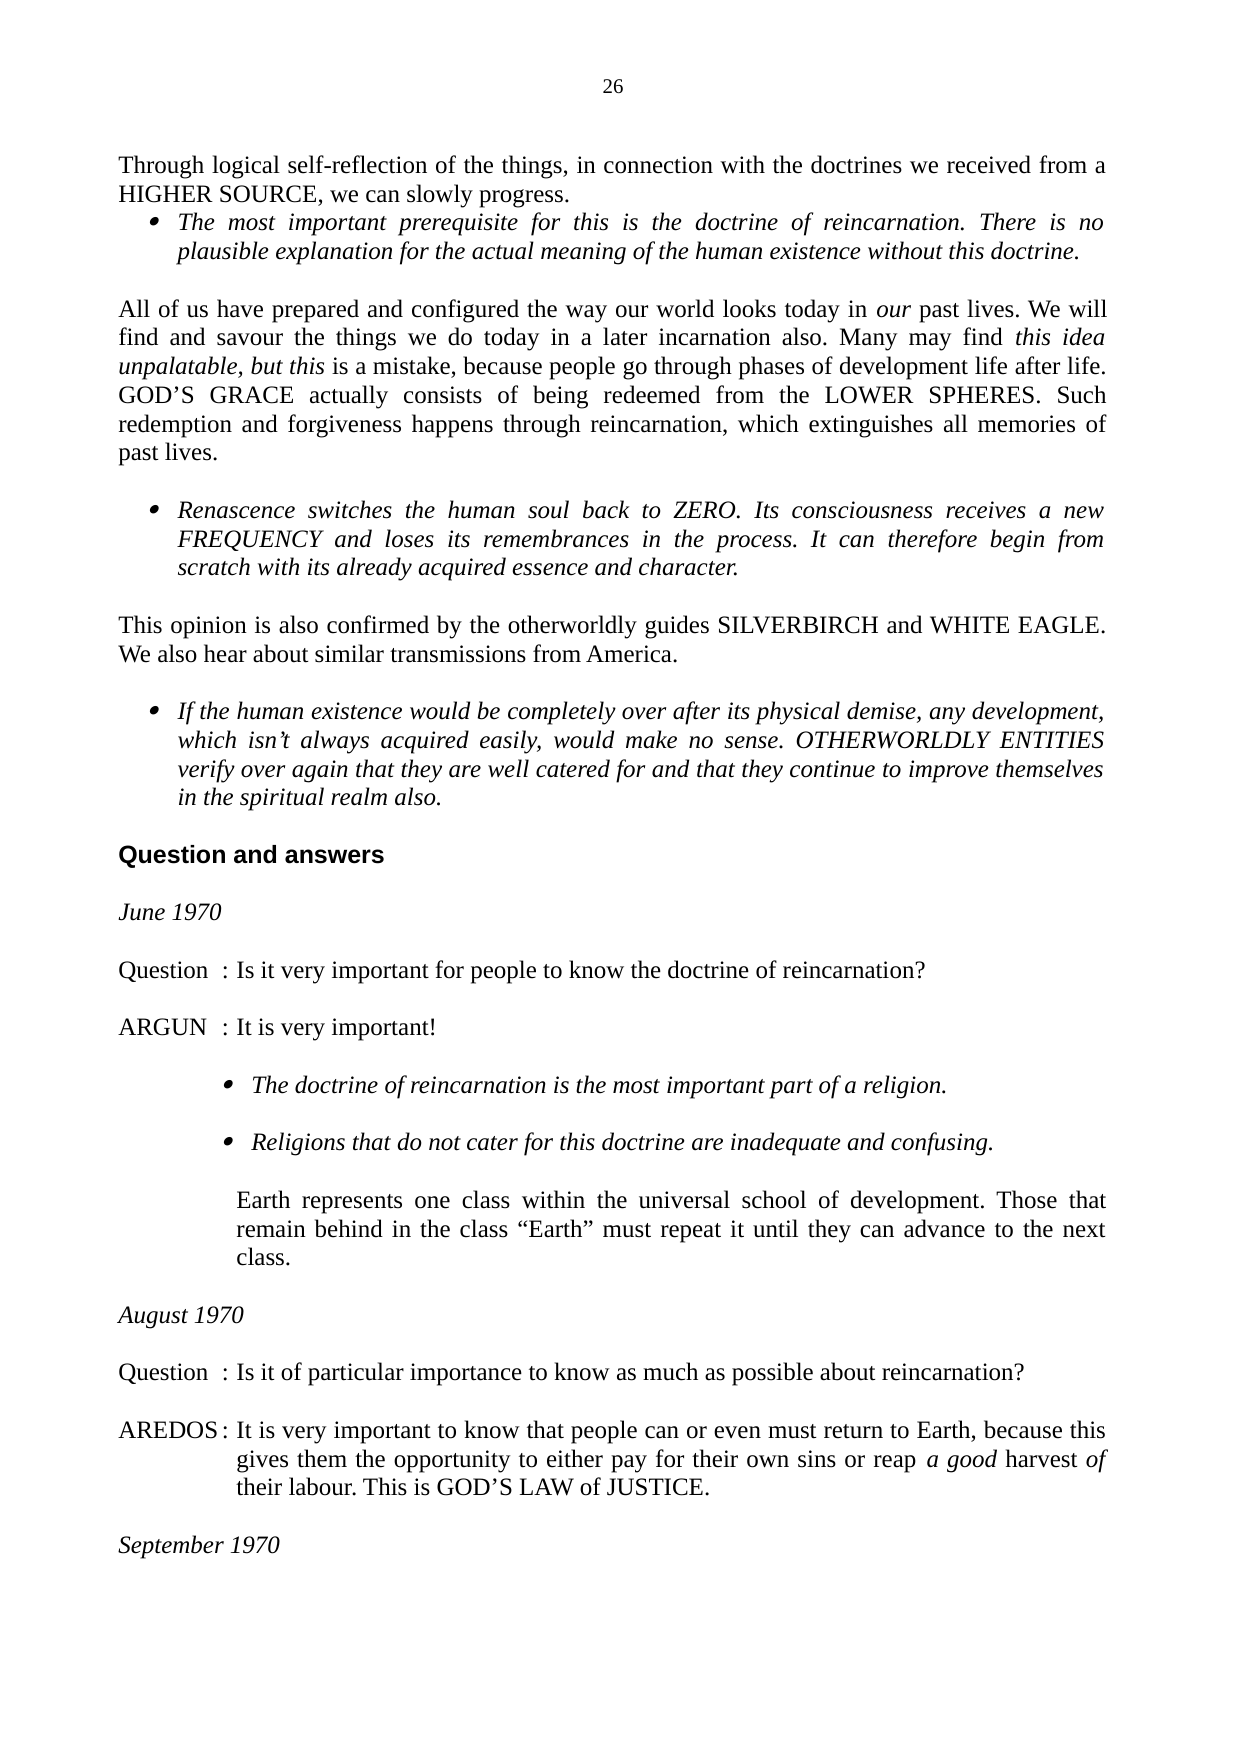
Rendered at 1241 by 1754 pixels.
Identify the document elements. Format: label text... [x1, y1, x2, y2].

text All of us have prepared and configured the way our world looks today in our past lives. We will find and savour the things we do today in a later incarnation also. Many may find this idea unpalatable, but this is a mistake, because people go through phases of development life after life. GOD’S GRACE actually consists of being redeemed from the LOWER SPHERES. Such redemption and forgiveness happens through reincarnation, which extinguishes all memories of past lives. [118, 294, 1107, 466]
text August 1970 [118, 1300, 1107, 1329]
text ARGUN : It is very important! [118, 1012, 1107, 1041]
list Renascence switches the human soul back to ZERO. Its consciousness receives a new FREQUENCY and loses its remembrances in the process. It can therefore begin from scratch with its already acquired essence and character. [148, 495, 1107, 581]
text Earth represents one class within the universal school of development. Those that remain behind in the class “Earth” must repeat it until they can advance to the next class. [118, 1185, 1107, 1271]
text Question : Is it of particular importance to know as much as possible about reincarnation? [118, 1357, 1107, 1386]
text Question and answers [118, 840, 1107, 869]
text This opinion is also confirmed by the otherworldly guides SILVERBIRCH and WHITE EAGLE. We also hear about similar transmissions from America. [118, 610, 1107, 667]
text June 1970 [118, 897, 1107, 926]
list If the human existence would be completely over after its physical demise, any development, which isn’t always acquired easily, would make no sense. OTHERWORLDLY ENTITIES verify over again that they are well catered for and that they continue to improve themselves in the spiritual realm also. [148, 696, 1107, 811]
list Religions that do not cater for this doctrine are inadequate and confusing. [222, 1127, 1107, 1156]
text Through logical self-reflection of the things, in connection with the doctrines we received from a HIGHER SOURCE, we can slowly progress. [118, 150, 1107, 207]
list The most important prerequisite for this is the doctrine of reincarnation. There is no plausible explanation for the actual meaning of the human existence without this doctrine. [148, 207, 1107, 265]
text AREDOS : It is very important to know that people can or even must return to Earth, because this gives them the opportunity to either pay for their own sins or reap a good harvest of their labour. This is GOD’S LAW of JUSTICE. [118, 1415, 1107, 1501]
text September 1970 [118, 1530, 1107, 1559]
list The doctrine of reincarnation is the most important part of a religion. [222, 1070, 1107, 1099]
text Question : Is it very important for people to know the doctrine of reincarnation? [118, 955, 1107, 984]
